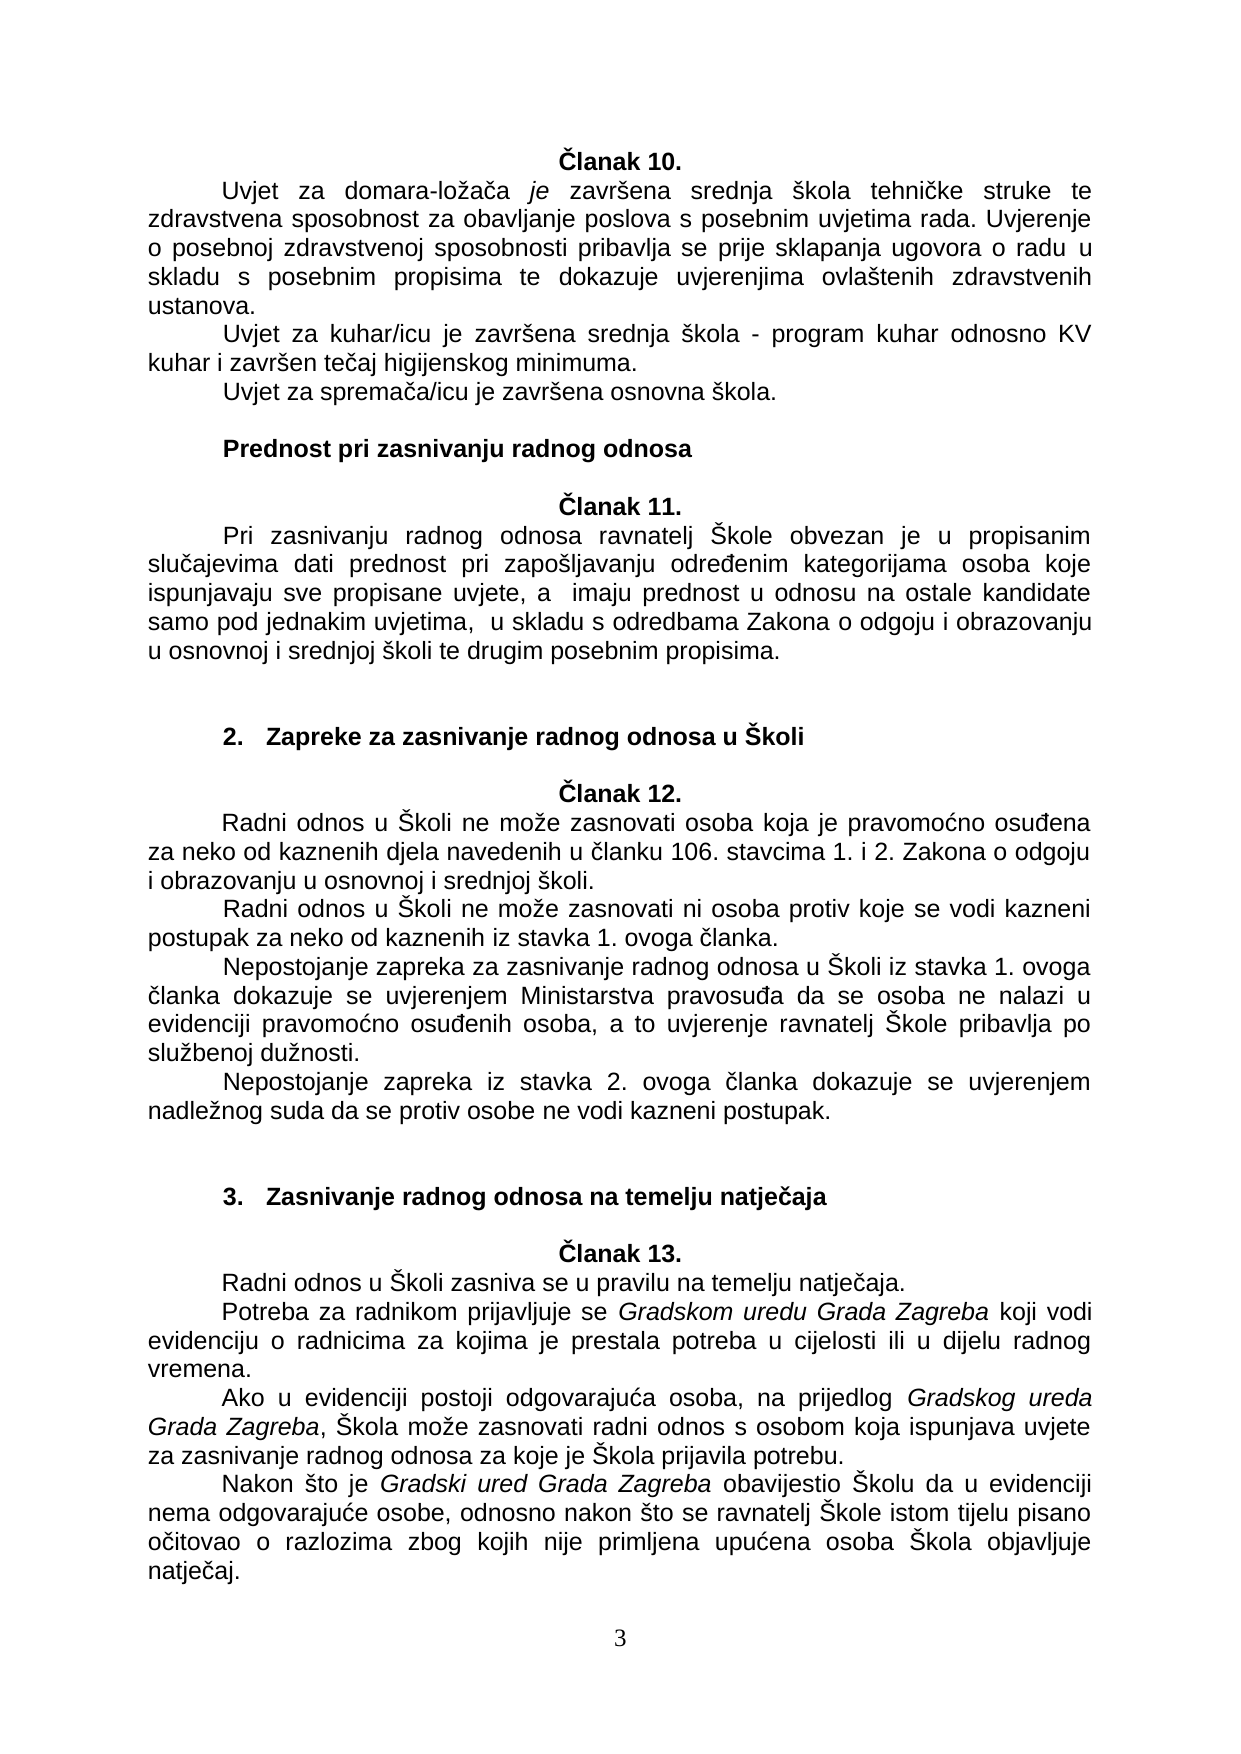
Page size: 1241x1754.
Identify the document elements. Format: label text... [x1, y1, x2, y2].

list Zasnivanje radnog odnosa na temelju natječaja [223, 1182, 1092, 1211]
text Radni odnos u Školi zasniva se u pravilu na temelju natječaja. [148, 1268, 1092, 1297]
text Uvjet za domara-ložača je završena srednja škola tehničke struke te zdravstvena sposobnost za obavljanje poslova s posebnim uvjetima rada. Uvjerenje o posebnoj zdravstvenoj sposobnosti pribavlja se prije sklapanja ugovora o radu u skladu s posebnim propisima te dokazuje uvjerenjima ovlaštenih zdravstvenih ustanova. [148, 176, 1092, 319]
text Radni odnos u Školi ne može zasnovati osoba koja je pravomoćno osuđena za neko od kaznenih djela navedenih u članku 106. stavcima 1. i 2. Zakona o odgoju i obrazovanju u osnovnoj i srednjoj školi. [148, 808, 1092, 894]
text Potreba za radnikom prijavljuje se Gradskom uredu Grada Zagreba koji vodi evidenciju o radnicima za kojima je prestala potreba u cijelosti ili u dijelu radnog vremena. [148, 1297, 1092, 1383]
text Ako u evidenciji postoji odgovarajuća osoba, na prijedlog Gradskog ureda Grada Zagreba, Škola može zasnovati radni odnos s osobom koja ispunjava uvjete za zasnivanje radnog odnosa za koje je Škola prijavila potrebu. [148, 1383, 1092, 1469]
text Članak 13. [148, 1239, 1092, 1268]
text Članak 10. [148, 147, 1092, 176]
list Zapreke za zasnivanje radnog odnosa u Školi [223, 722, 1092, 751]
text Uvjet za spremača/icu je završena osnovna škola. [148, 377, 1092, 406]
text Radni odnos u Školi ne može zasnovati ni osoba protiv koje se vodi kazneni postupak za neko od kaznenih iz stavka 1. ovoga članka. [148, 894, 1092, 952]
text Nepostojanje zapreka iz stavka 2. ovoga članka dokazuje se uvjerenjem nadležnog suda da se protiv osobe ne vodi kazneni postupak. [148, 1067, 1092, 1124]
text Uvjet za kuhar/icu je završena srednja škola - program kuhar odnosno KV kuhar i završen tečaj higijenskog minimuma. [148, 319, 1092, 377]
text Pri zasnivanju radnog odnosa ravnatelj Škole obvezan je u propisanim slučajevima dati prednost pri zapošljavanju određenim kategorijama osoba koje ispunjavaju sve propisane uvjete, a imaju prednost u odnosu na ostale kandidate samo pod jednakim uvjetima, u skladu s odredbama Zakona o odgoju i obrazovanju u osnovnoj i srednjoj školi te drugim posebnim propisima. [148, 521, 1092, 664]
text Članak 11. [148, 492, 1092, 521]
text Članak 12. [148, 779, 1092, 808]
text Nakon što je Gradski ured Grada Zagreba obavijestio Školu da u evidenciji nema odgovarajuće osobe, odnosno nakon što se ravnatelj Škole istom tijelu pisano očitovao o razlozima zbog kojih nije primljena upućena osoba Škola objavljuje natječaj. [148, 1469, 1092, 1584]
text Nepostojanje zapreka za zasnivanje radnog odnosa u Školi iz stavka 1. ovoga članka dokazuje se uvjerenjem Ministarstva pravosuđa da se osoba ne nalazi u evidenciji pravomoćno osuđenih osoba, a to uvjerenje ravnatelj Škole pribavlja po službenoj dužnosti. [148, 952, 1092, 1067]
text Prednost pri zasnivanju radnog odnosa [148, 434, 1092, 463]
